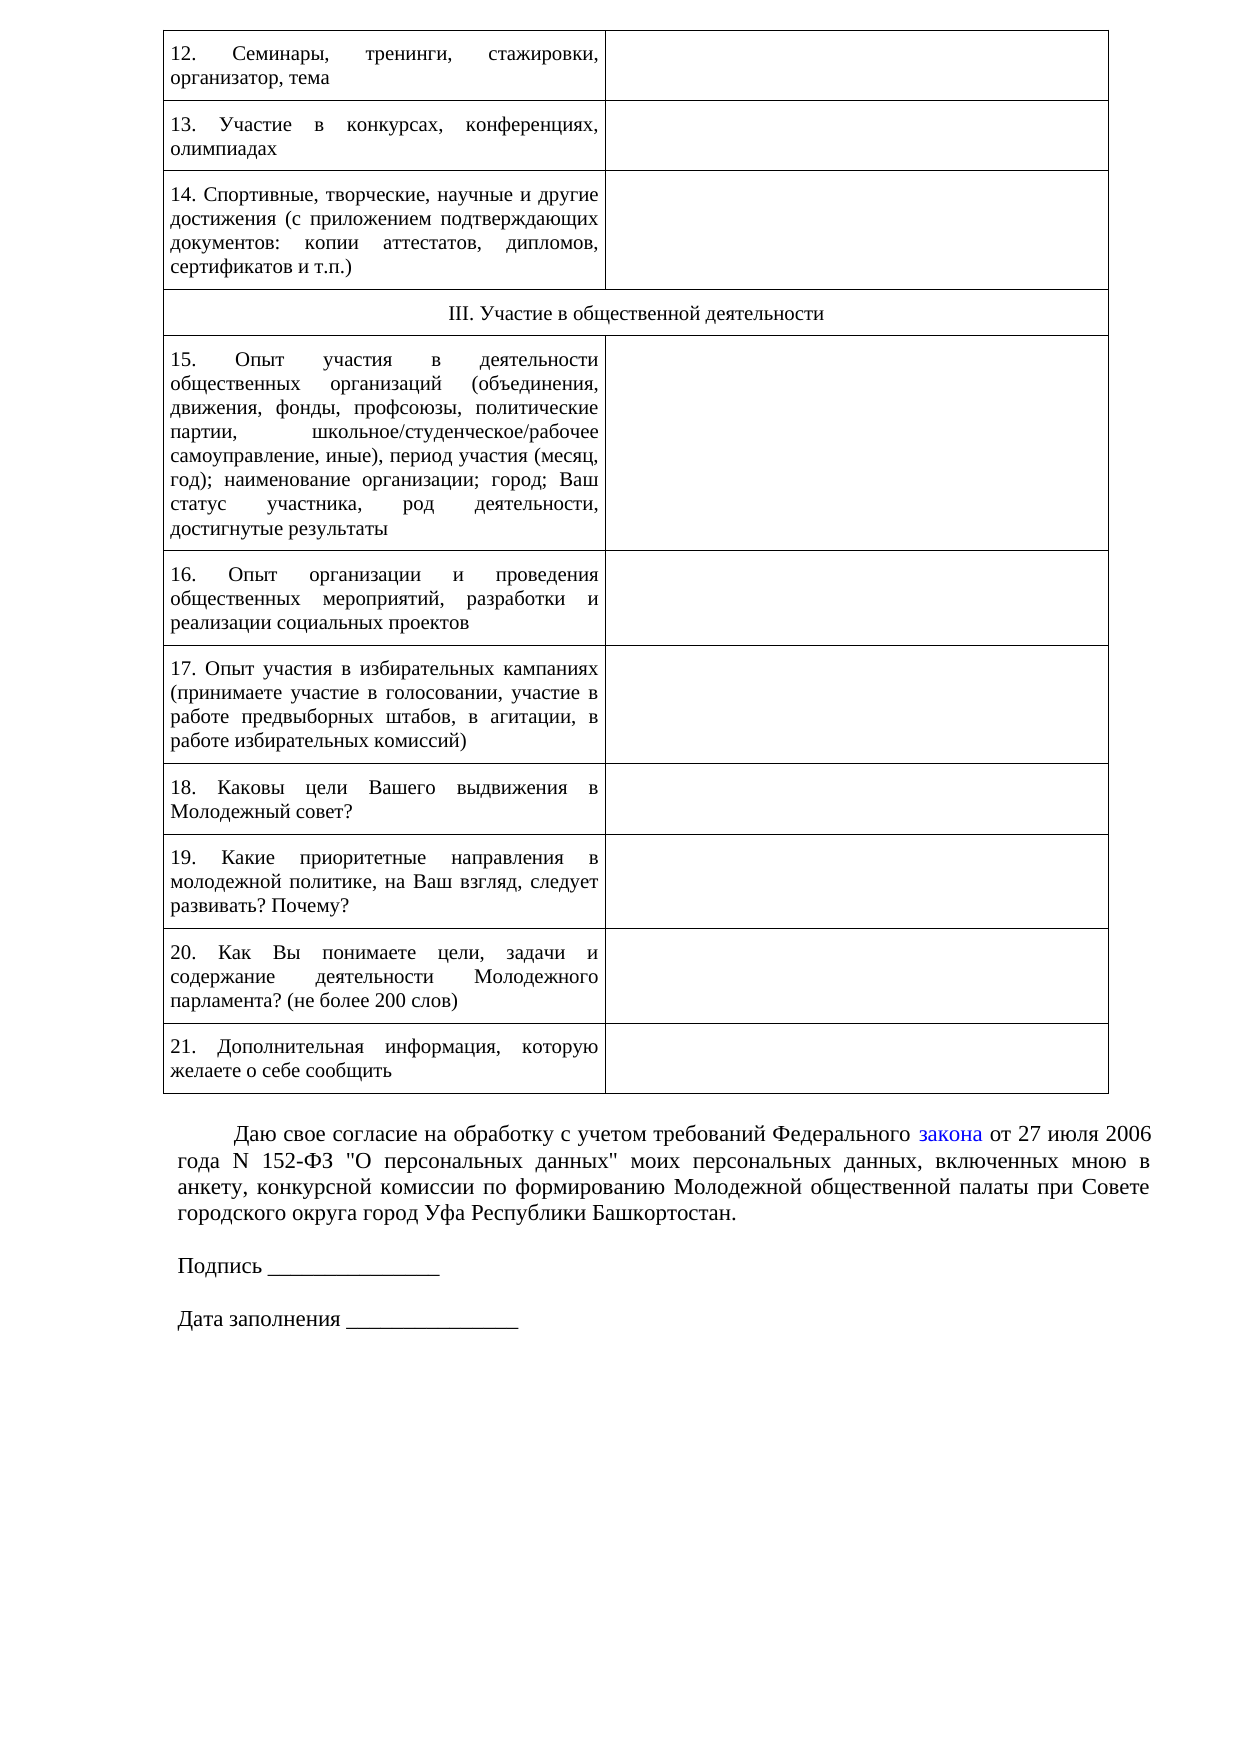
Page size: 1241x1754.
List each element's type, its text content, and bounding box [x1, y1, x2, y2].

table_cell [606, 835, 1108, 928]
text Дата заполнения _______________ [177, 1305, 1152, 1331]
table_cell [606, 171, 1108, 289]
table_cell 20. Как Вы понимаете цели, задачи и содержание деятельности Молодежного парламента? (не более 200 слов) [164, 929, 605, 1022]
table_cell 12. Семинары, тренинги, стажировки, организатор, тема [164, 31, 605, 100]
table_cell 19. Какие приоритетные направления в молодежной политике, на Ваш взгляд, следует развивать? Почему? [164, 835, 605, 928]
table_cell [606, 31, 1108, 100]
table_cell [606, 764, 1108, 833]
table_cell [606, 929, 1108, 1022]
table_cell [606, 551, 1108, 644]
table_cell 18. Каковы цели Вашего выдвижения в Молодежный совет? [164, 764, 605, 833]
table_cell III. Участие в общественной деятельности [164, 290, 1108, 335]
table_cell [606, 1024, 1108, 1093]
table_cell [606, 101, 1108, 170]
text Даю свое согласие на обработку с учетом требований Федерального закона от 27 июля 2006 года N 152-ФЗ "О персональных данных" моих персональных данных, включенных мною в анкету, конкурсной комиссии по формированию Молодежной общественной палаты при Совете городского округа город Уфа Республики Башкортостан. [177, 1120, 1152, 1226]
table_cell [606, 646, 1108, 763]
table_cell 16. Опыт организации и проведения общественных мероприятий, разработки и реализации социальных проектов [164, 551, 605, 644]
table_cell 14. Спортивные, творческие, научные и другие достижения (с приложением подтверждающих документов: копии аттестатов, дипломов, сертификатов и т.п.) [164, 171, 605, 289]
table_cell 21. Дополнительная информация, которую желаете о себе сообщить [164, 1024, 605, 1093]
table_cell [606, 336, 1108, 550]
table_cell 13. Участие в конкурсах, конференциях, олимпиадах [164, 101, 605, 170]
text Подпись _______________ [177, 1252, 1152, 1278]
table_cell 17. Опыт участия в избирательных кампаниях (принимаете участие в голосовании, участие в работе предвыборных штабов, в агитации, в работе избирательных комиссий) [164, 646, 605, 763]
table_cell 15. Опыт участия в деятельности общественных организаций (объединения, движения, фонды, профсоюзы, политические партии, школьное/студенческое/рабочее самоуправление, иные), период участия (месяц, год); наименование организации; город; Ваш статус участника, род деятельности, достигнутые результаты [164, 336, 605, 550]
